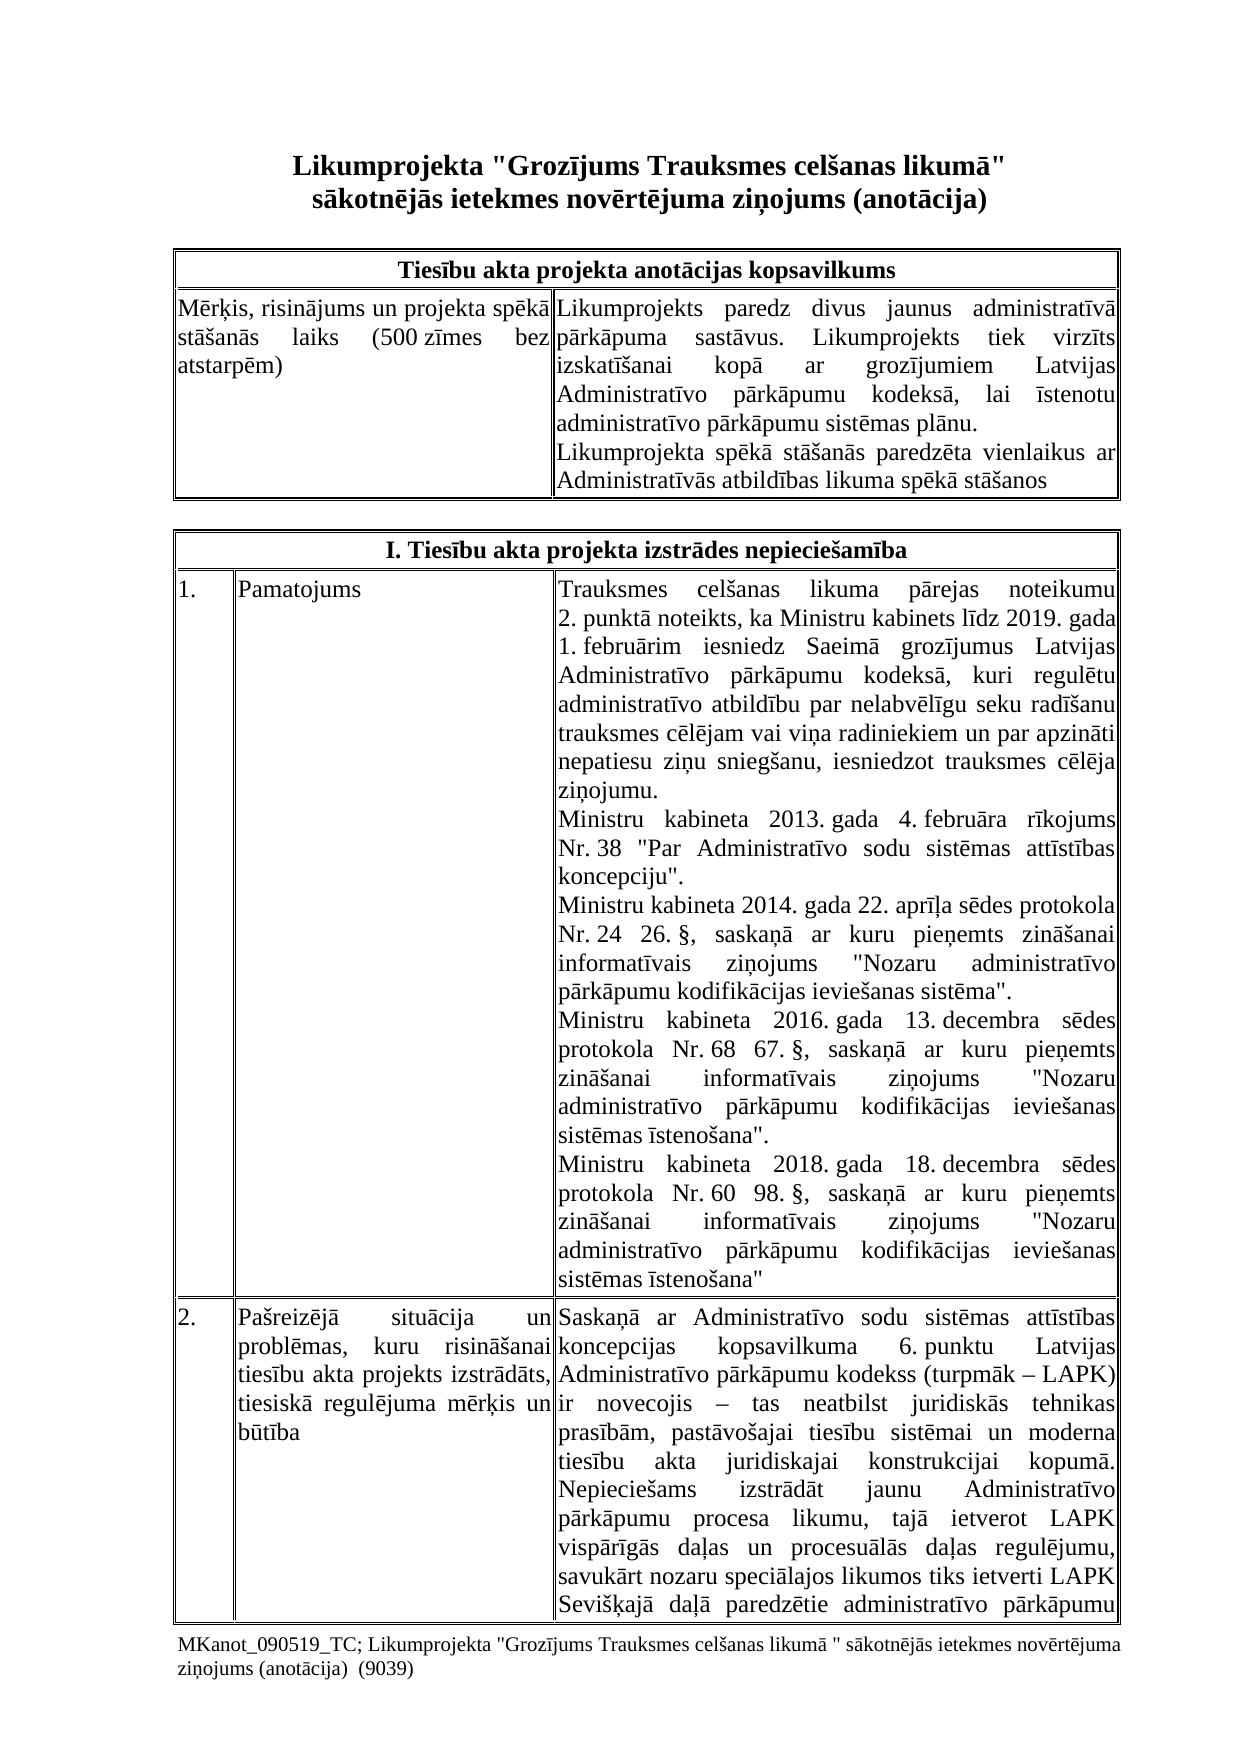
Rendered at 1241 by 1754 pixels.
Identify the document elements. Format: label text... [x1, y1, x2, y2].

table_cell Likumprojekts paredz divus jaunus administratīvā pārkāpuma sastāvus. Likumprojekts tiek virzīts izskatīšanai kopā ar grozījumiem Latvijas Administratīvo pārkāpumu kodeksā, lai īstenotu administratīvo pārkāpumu sistēmas plānu. Likumprojekta spēkā stāšanās paredzēta vienlaikus ar Administratīvās atbildības likuma spēkā stāšanos [553, 287, 1119, 497]
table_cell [235, 1299, 555, 1621]
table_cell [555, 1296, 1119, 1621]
text sākotnējās ietekmes novērtējuma ziņojums (anotācija) [177, 181, 1122, 215]
table_cell Mērķis, risinājums un projekta spēkā stāšanās laiks (500 zīmes bez atstarpēm) [174, 287, 553, 497]
table_cell 2. [174, 1296, 234, 1621]
table_cell Pamatojums [236, 571, 553, 1296]
table_cell Trauksmes celšanas likuma pārejas noteikumu 2. punktā noteikts, ka Ministru kabinets līdz 2019. gada 1. februārim iesniedz Saeimā grozījumus Latvijas Administratīvo pārkāpumu kodeksā, kuri regulētu administratīvo atbildību par nelabvēlīgu seku radīšanu trauksmes cēlējam vai viņa radiniekiem un par apzināti nepatiesu ziņu sniegšanu, iesniedzot trauksmes cēlēja ziņojumu. Ministru kabineta 2013. gada 4. februāra rīkojums Nr. 38 "Par Administratīvo sodu sistēmas attīstības koncepciju". Ministru kabineta 2014. gada 22. aprīļa sēdes protokola Nr. 24 26. §, saskaņā ar kuru pieņemts zināšanai informatīvais ziņojums "Nozaru administratīvo pārkāpumu kodifikācijas ieviešanas sistēma". Ministru kabineta 2016. gada 13. decembra sēdes protokola Nr. 68 67. §, saskaņā ar kuru pieņemts zināšanai informatīvais ziņojums "Nozaru administratīvo pārkāpumu kodifikācijas ieviešanas sistēmas īstenošana". Ministru kabineta 2018. gada 18. decembra sēdes protokola Nr. 60 98. §, saskaņā ar kuru pieņemts zināšanai informatīvais ziņojums "Nozaru administratīvo pārkāpumu kodifikācijas ieviešanas sistēmas īstenošana" [556, 568, 1118, 1296]
table_header I. Tiesību akta projekta izstrādes nepieciešamība [176, 533, 1117, 567]
table_cell 1. [176, 568, 233, 1296]
text Likumprojekta "Grozījums Trauksmes celšanas likumā" [177, 148, 1122, 181]
table_header Tiesību akta projekta anotācijas kopsavilkums [176, 252, 1117, 287]
